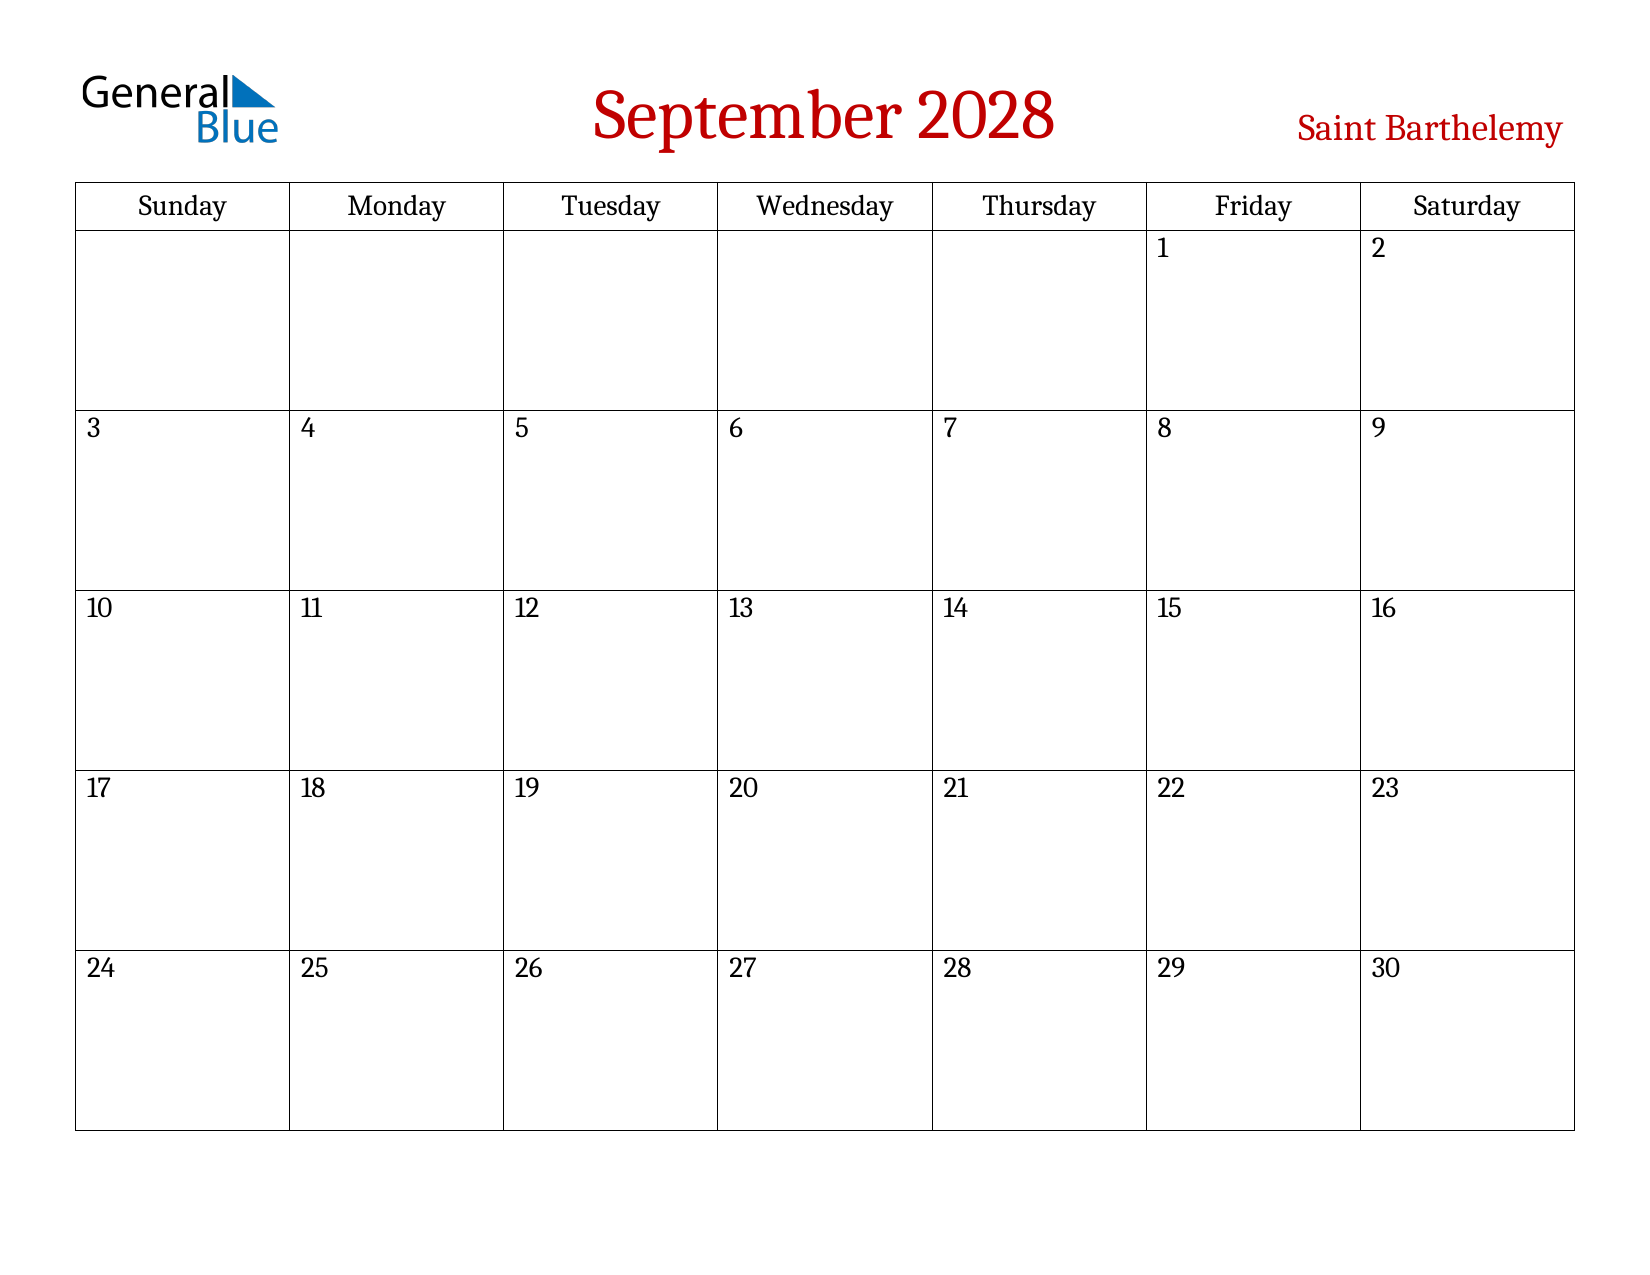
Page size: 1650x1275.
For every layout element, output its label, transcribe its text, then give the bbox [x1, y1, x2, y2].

table_cell 2 [1361, 231, 1574, 264]
table_cell [1147, 265, 1360, 410]
table_cell [1361, 265, 1574, 410]
table_cell [1147, 985, 1360, 1130]
table_cell Monday [290, 183, 503, 230]
table_cell 12 [504, 591, 717, 625]
table_header September 2028 [504, 75, 1146, 182]
table_cell [718, 625, 932, 770]
table_cell 19 [504, 771, 717, 805]
table_cell 14 [933, 591, 1146, 625]
table_cell [1361, 985, 1574, 1130]
table_cell [504, 445, 717, 590]
table_cell 10 [76, 591, 289, 625]
table_cell 3 [76, 411, 289, 444]
table_cell [718, 265, 932, 410]
table_cell [933, 625, 1146, 770]
table_cell 11 [290, 591, 503, 625]
table_cell Wednesday [718, 183, 932, 230]
table_cell [1147, 625, 1360, 770]
table_cell [1361, 625, 1574, 770]
table_cell [718, 231, 932, 264]
table_cell [504, 985, 717, 1130]
table_cell 1 [1147, 231, 1360, 264]
table_cell [504, 231, 717, 264]
table_cell [76, 265, 289, 410]
table_cell 29 [1147, 951, 1360, 985]
table_cell 20 [718, 771, 932, 805]
table_cell [290, 231, 503, 264]
table_cell [76, 445, 289, 590]
table_cell [504, 805, 717, 950]
table_cell Tuesday [504, 183, 717, 230]
table_cell 18 [290, 771, 503, 805]
table_header [76, 75, 503, 182]
table_cell 25 [290, 951, 503, 985]
table_cell [933, 265, 1146, 410]
table_header Saint Barthelemy [1146, 75, 1574, 182]
table_cell Saturday [1361, 183, 1574, 230]
table_cell [290, 445, 503, 590]
table_cell 13 [718, 591, 932, 625]
table_cell 15 [1147, 591, 1360, 625]
table_cell 21 [933, 771, 1146, 805]
picture [82, 75, 278, 143]
table_cell [504, 625, 717, 770]
table_cell [290, 805, 503, 950]
table_cell 6 [718, 411, 932, 444]
table_cell Thursday [933, 183, 1146, 230]
table_cell 7 [933, 411, 1146, 444]
table_cell [76, 805, 289, 950]
table_cell [1361, 805, 1574, 950]
table_cell [933, 985, 1146, 1130]
table_cell [1147, 805, 1360, 950]
table_cell 28 [933, 951, 1146, 985]
table_cell [718, 445, 932, 590]
table_cell [933, 231, 1146, 264]
table_cell 17 [76, 771, 289, 805]
table_cell 8 [1147, 411, 1360, 444]
table_cell [933, 445, 1146, 590]
table_cell 5 [504, 411, 717, 444]
table_cell 30 [1361, 951, 1574, 985]
table_cell 16 [1361, 591, 1574, 625]
table_cell Sunday [76, 183, 289, 230]
table_cell Friday [1147, 183, 1360, 230]
table_cell [290, 265, 503, 410]
table_cell 27 [718, 951, 932, 985]
table_cell [76, 231, 289, 264]
table_cell 23 [1361, 771, 1574, 805]
table_cell [718, 805, 932, 950]
table_cell [1147, 445, 1360, 590]
table_cell [290, 625, 503, 770]
table_cell [504, 265, 717, 410]
table_cell 26 [504, 951, 717, 985]
table_cell [718, 985, 932, 1130]
table_cell [290, 985, 503, 1130]
table_cell 24 [76, 951, 289, 985]
table_cell [76, 625, 289, 770]
table_cell 22 [1147, 771, 1360, 805]
table_cell [76, 985, 289, 1130]
table_cell [1361, 445, 1574, 590]
table_cell 4 [290, 411, 503, 444]
table_cell 9 [1361, 411, 1574, 444]
table_cell [933, 805, 1146, 950]
